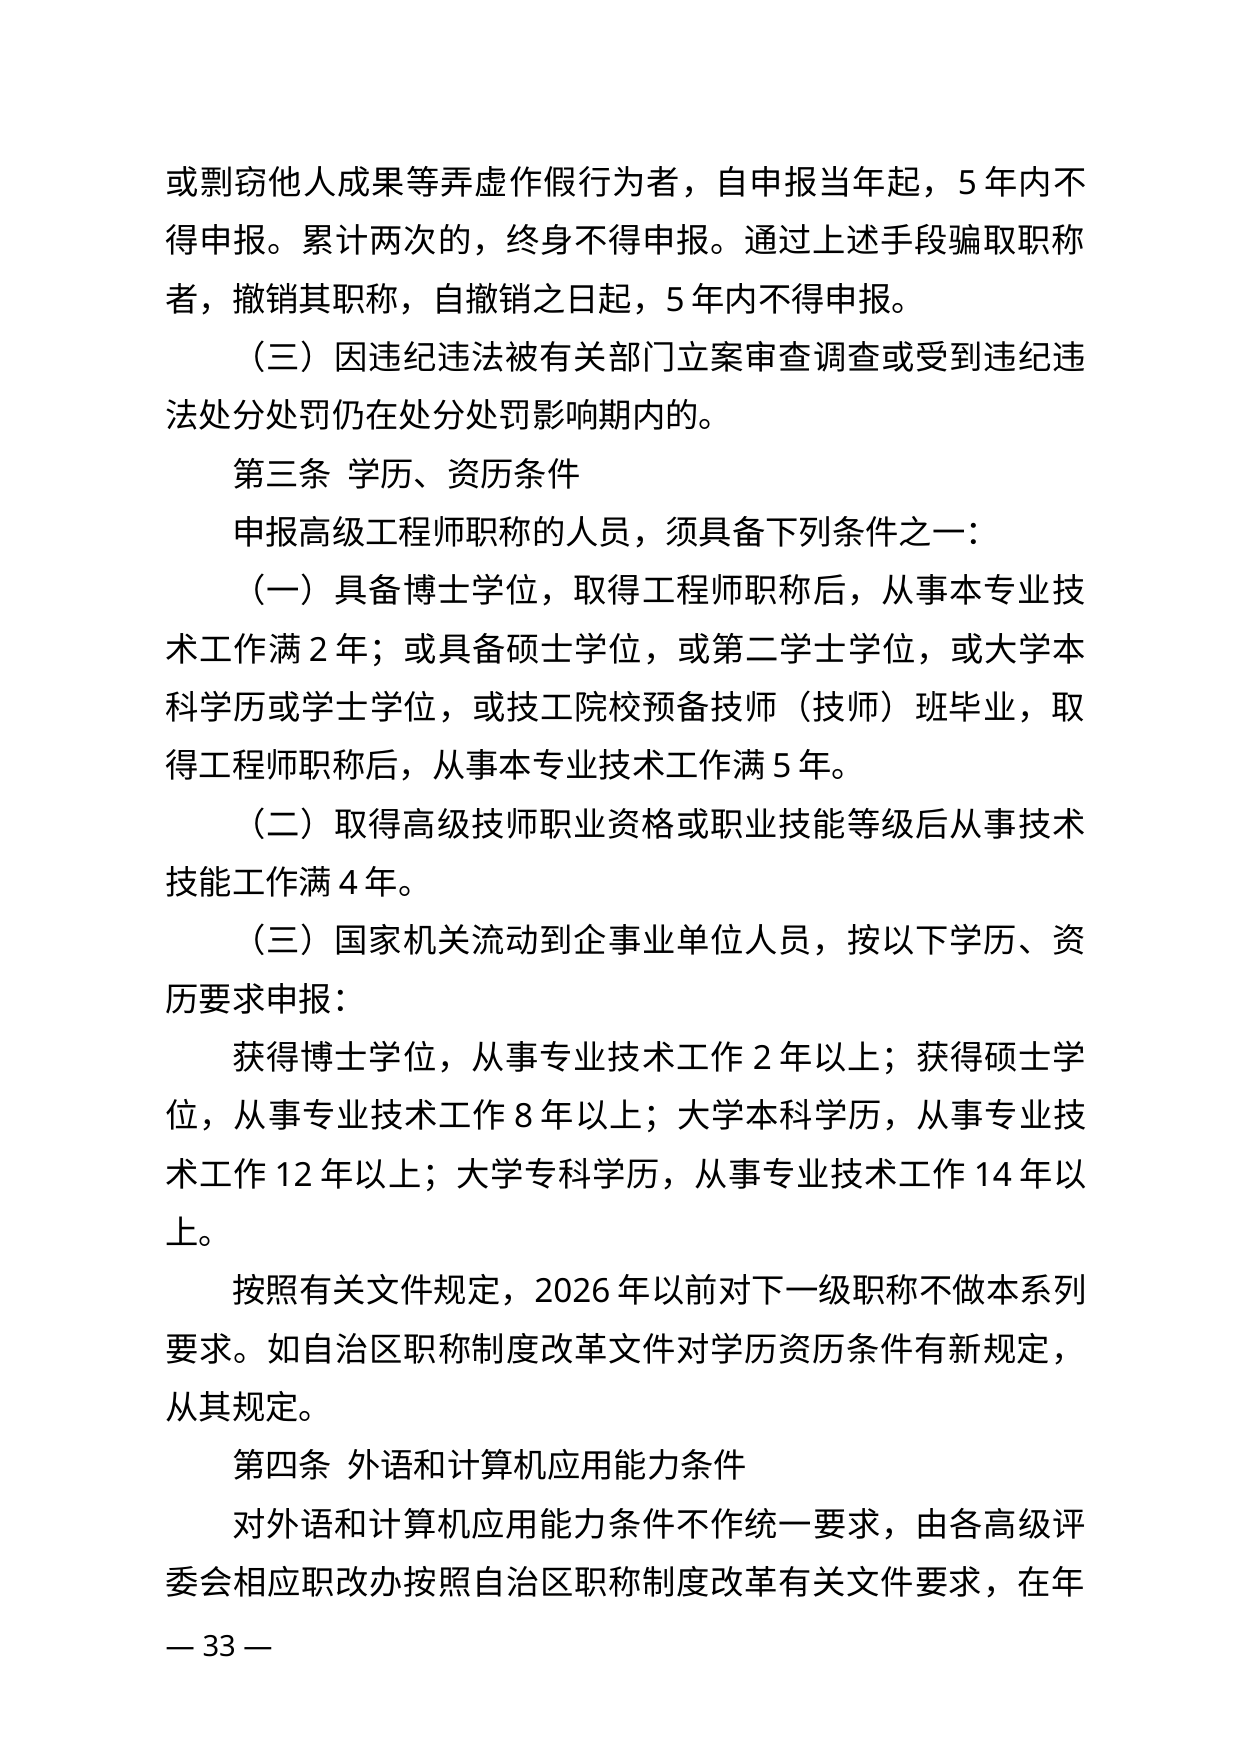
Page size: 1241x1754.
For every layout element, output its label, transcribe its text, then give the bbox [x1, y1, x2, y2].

text （三）因违纪违法被有关部门立案审查调查或受到违纪违法处分处罚仍在处分处罚影响期内的。 [165, 323, 1087, 439]
text （一）具备博士学位，取得工程师职称后，从事本专业技术工作满2年；或具备硕士学位，或第二学士学位，或大学本科学历或学士学位，或技工院校预备技师（技师）班毕业，取得工程师职称后，从事本专业技术工作满5年。 [165, 556, 1087, 789]
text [165, 148, 1087, 323]
text 获得博士学位，从事专业技术工作2年以上；获得硕士学位，从事专业技术工作8年以上；大学本科学历，从事专业技术工作12年以上；大学专科学历，从事专业技术工作14年以上。 [165, 1023, 1087, 1256]
text （二）取得高级技师职业资格或职业技能等级后从事技术技能工作满4年。 [165, 789, 1087, 906]
text 第三条 学历、资历条件 [165, 439, 1087, 498]
text 申报高级工程师职称的人员，须具备下列条件之一： [165, 498, 1087, 556]
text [165, 1489, 1087, 1606]
text 按照有关文件规定，2026年以前对下一级职称不做本系列要求。如自治区职称制度改革文件对学历资历条件有新规定，从其规定。 [165, 1256, 1087, 1431]
text （三）国家机关流动到企事业单位人员，按以下学历、资历要求申报： [165, 906, 1087, 1023]
text 第四条 外语和计算机应用能力条件 [165, 1431, 1087, 1489]
